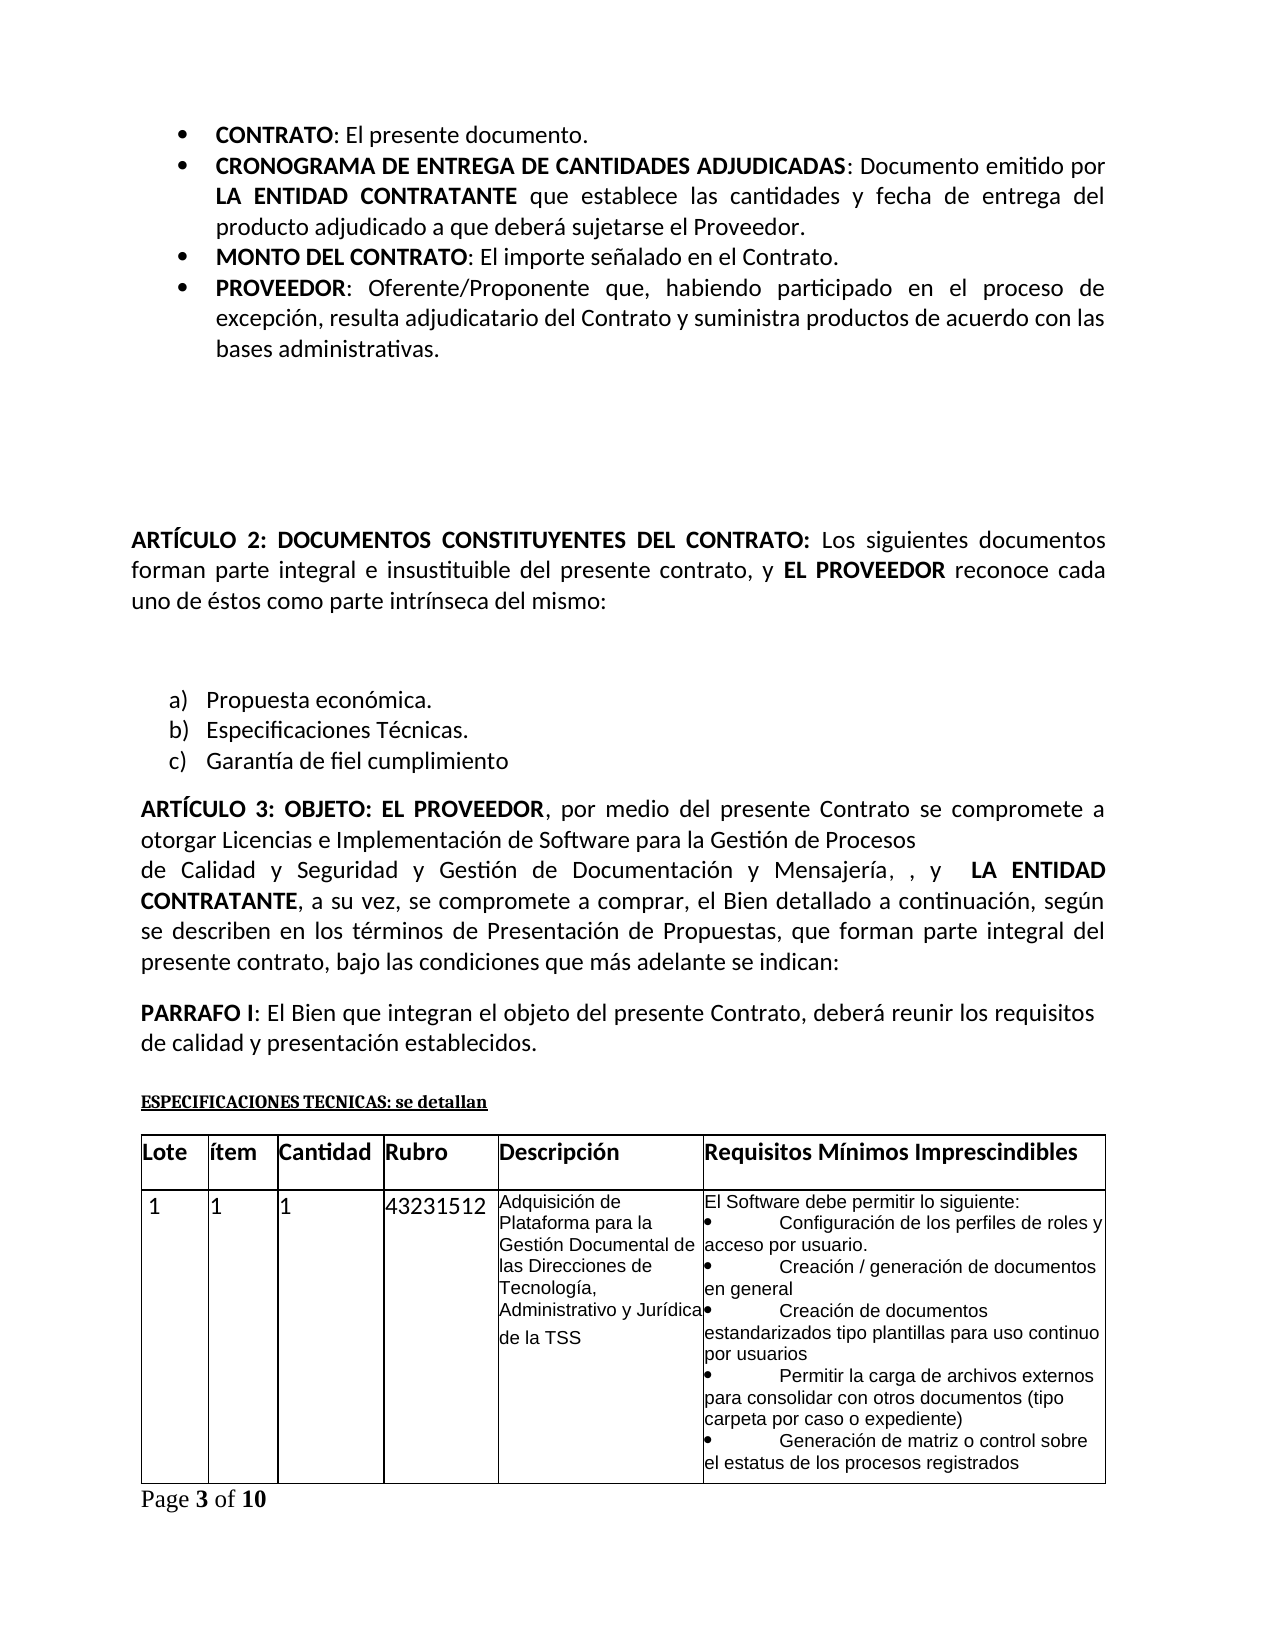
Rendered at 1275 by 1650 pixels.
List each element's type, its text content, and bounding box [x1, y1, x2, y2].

text ESPECIFICACIONES TECNICAS: se detallan [141, 1091, 1106, 1113]
table_cell 43231512 [385, 1191, 498, 1482]
table_cell 1 [142, 1191, 208, 1482]
text ARTÍCULO 2: DOCUMENTOS CONSTITUYENTES DEL CONTRATO: Los siguientes documentos forman parte integral e insustituible del presente contrato, y EL PROVEEDOR reconoce cada uno de éstos como parte intrínseca del mismo: [131, 524, 1106, 615]
list Garantía de fiel cumplimiento [169, 745, 1106, 776]
list CONTRATO: El presente documento. [178, 119, 1106, 150]
list CRONOGRAMA DE ENTREGA DE CANTIDADES ADJUDICADAS: Documento emitido por LA ENTIDAD CONTRATANTE que establece las cantidades y fecha de entrega del producto adjudicado a que deberá sujetarse el Proveedor. [178, 150, 1106, 241]
table_header Rubro [385, 1136, 498, 1189]
table_header Requisitos Mínimos Imprescindibles [704, 1136, 1105, 1189]
table_header ítem [209, 1136, 277, 1189]
table_header Lote [142, 1136, 208, 1189]
table_header Descripción [499, 1136, 703, 1189]
table_cell 1 [209, 1191, 277, 1482]
text PARRAFO I: El Bien que integran el objeto del presente Contrato, deberá reunir los requisitos de calidad y presentación establecidos. [141, 997, 1097, 1058]
text de Calidad y Seguridad y Gestión de Documentación y Mensajería, , y LA ENTIDAD CONTRATANTE, a su vez, se compromete a comprar, el Bien detallado a continuación, según se describen en los términos de Presentación de Propuestas, que forman parte integral del presente contrato, bajo las condiciones que más adelante se indican: [141, 854, 1106, 977]
list Propuesta económica. [169, 684, 1106, 714]
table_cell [499, 1191, 703, 1482]
list MONTO DEL CONTRATO: El importe señalado en el Contrato. [178, 241, 1106, 272]
list PROVEEDOR: Oferente/Proponente que, habiendo participado en el proceso de excepción, resulta adjudicatario del Contrato y suministra productos de acuerdo con las bases administrativas. [178, 272, 1106, 363]
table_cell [704, 1191, 1105, 1482]
table_header Cantidad [279, 1136, 383, 1189]
table_cell 1 [279, 1191, 383, 1482]
text ARTÍCULO 3: OBJETO: EL PROVEEDOR, por medio del presente Contrato se compromete a otorgar Licencias e Implementación de Software para la Gestión de Procesos [141, 793, 1106, 854]
list Especificaciones Técnicas. [169, 714, 1106, 745]
